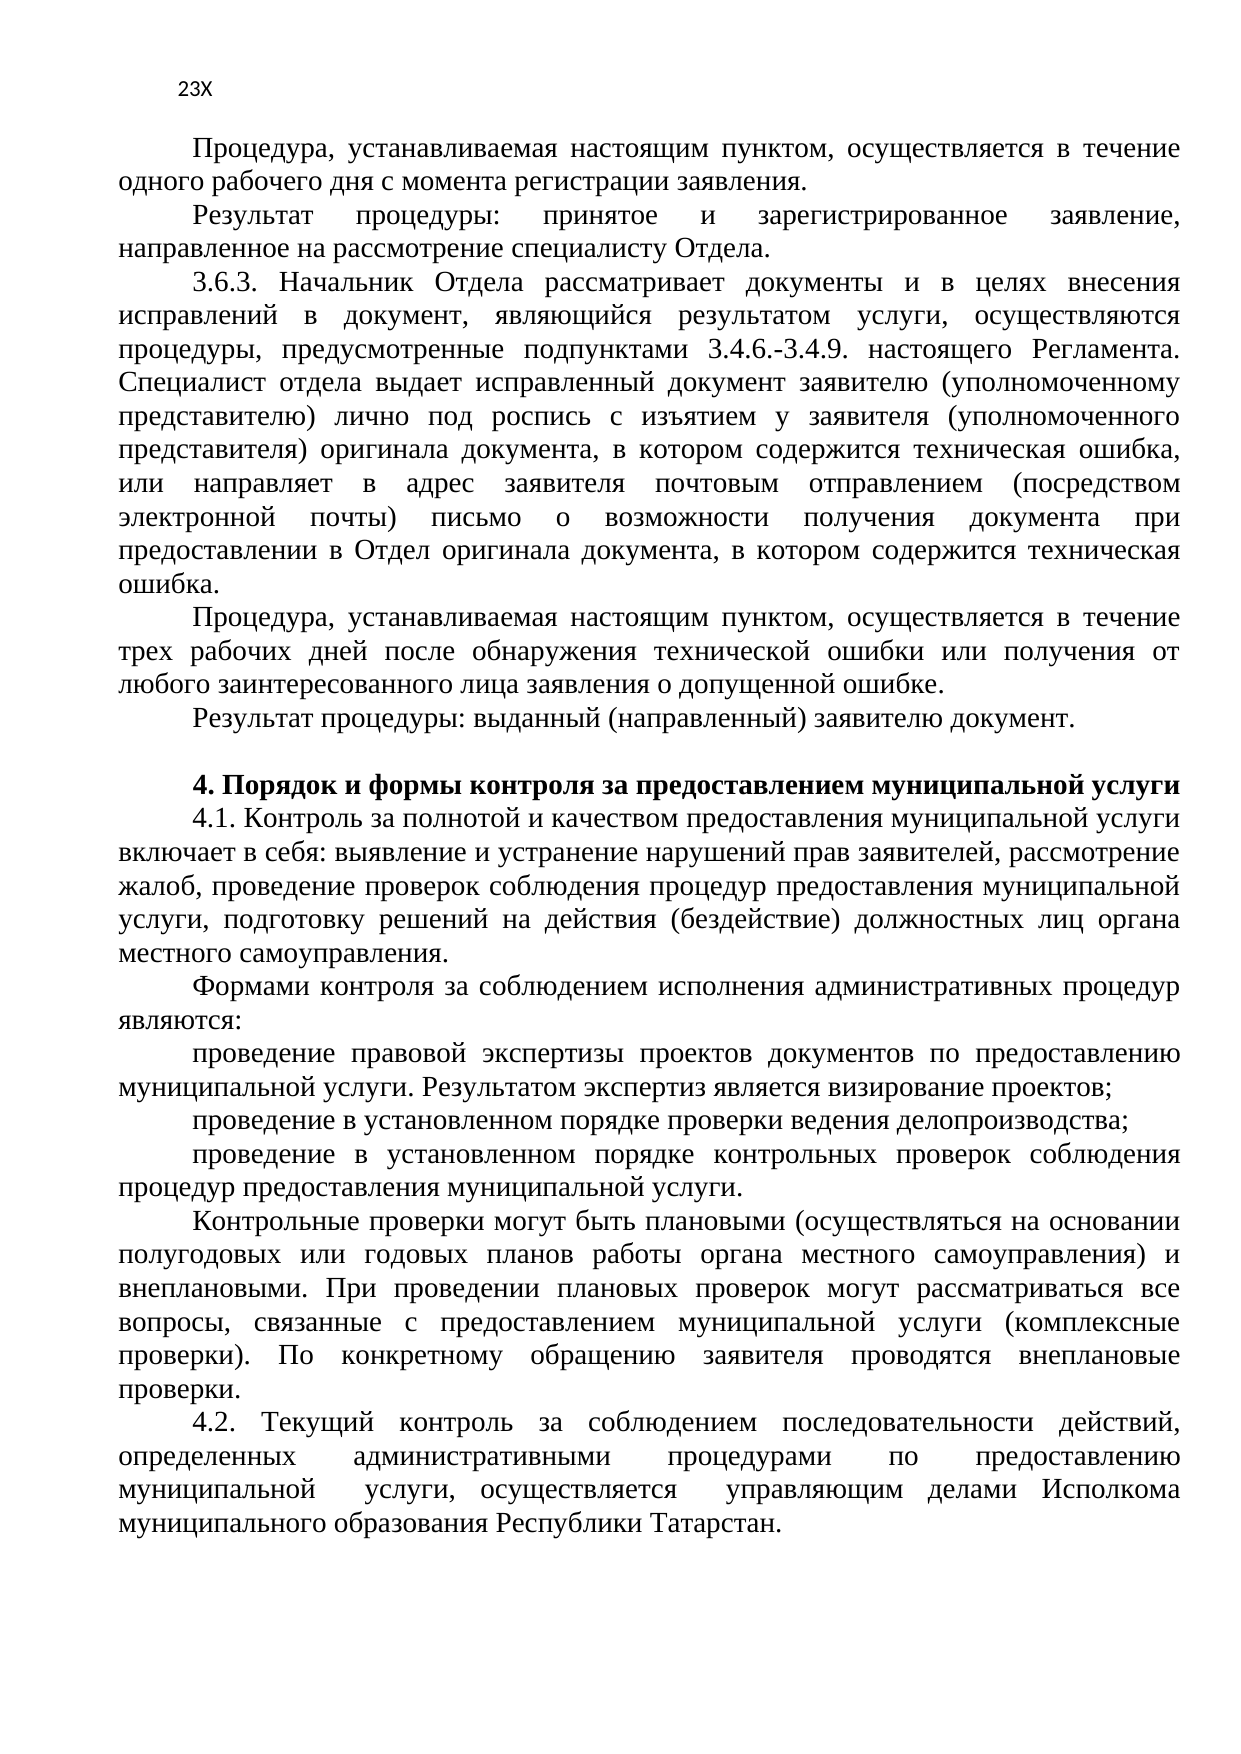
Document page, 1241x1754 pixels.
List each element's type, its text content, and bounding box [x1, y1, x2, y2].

text Процедура, устанавливаемая настоящим пунктом, осуществляется в течение одного рабочего дня с момента регистрации заявления. [118, 130, 1181, 197]
text Результат процедуры: принятое и зарегистрированное заявление, направленное на рассмотрение специалисту Отдела. [118, 197, 1181, 264]
text Результат процедуры: выданный (направленный) заявителю документ. [118, 700, 1181, 733]
text проведение в установленном порядке проверки ведения делопроизводства; [118, 1102, 1181, 1136]
text 4.1. Контроль за полнотой и качеством предоставления муниципальной услуги включает в себя: выявление и устранение нарушений прав заявителей, рассмотрение жалоб, проведение проверок соблюдения процедур предоставления муниципальной услуги, подготовку решений на действия (бездействие) должностных лиц органа местного самоуправления. [118, 801, 1181, 968]
text 4.2. Текущий контроль за соблюдением последовательности действий, определенных административными процедурами по предоставлению муниципальной услуги, осуществляется управляющим делами Исполкома муниципального образования Республики Татарстан. [118, 1404, 1181, 1538]
text проведение в установленном порядке контрольных проверок соблюдения процедур предоставления муниципальной услуги. [118, 1136, 1181, 1203]
text 4. Порядок и формы контроля за предоставлением муниципальной услуги [118, 767, 1181, 801]
text проведение правовой экспертизы проектов документов по предоставлению муниципальной услуги. Результатом экспертиз является визирование проектов; [118, 1035, 1181, 1102]
text Формами контроля за соблюдением исполнения административных процедур являются: [118, 968, 1181, 1035]
text Контрольные проверки могут быть плановыми (осуществляться на основании полугодовых или годовых планов работы органа местного самоуправления) и внеплановыми. При проведении плановых проверок могут рассматриваться все вопросы, связанные с предоставлением муниципальной услуги (комплексные проверки). По конкретному обращению заявителя проводятся внеплановые проверки. [118, 1203, 1181, 1404]
text Процедура, устанавливаемая настоящим пунктом, осуществляется в течение трех рабочих дней после обнаружения технической ошибки или получения от любого заинтересованного лица заявления о допущенной ошибке. [118, 599, 1181, 700]
text 3.6.3. Начальник Отдела рассматривает документы и в целях внесения исправлений в документ, являющийся результатом услуги, осуществляются процедуры, предусмотренные подпунктами 3.4.6.-3.4.9. настоящего Регламента. Специалист отдела выдает исправленный документ заявителю (уполномоченному представителю) лично под роспись с изъятием у заявителя (уполномоченного представителя) оригинала документа, в котором содержится техническая ошибка, или направляет в адрес заявителя почтовым отправлением (посредством электронной почты) письмо о возможности получения документа при предоставлении в Отдел оригинала документа, в котором содержится техническая ошибка. [118, 264, 1181, 599]
